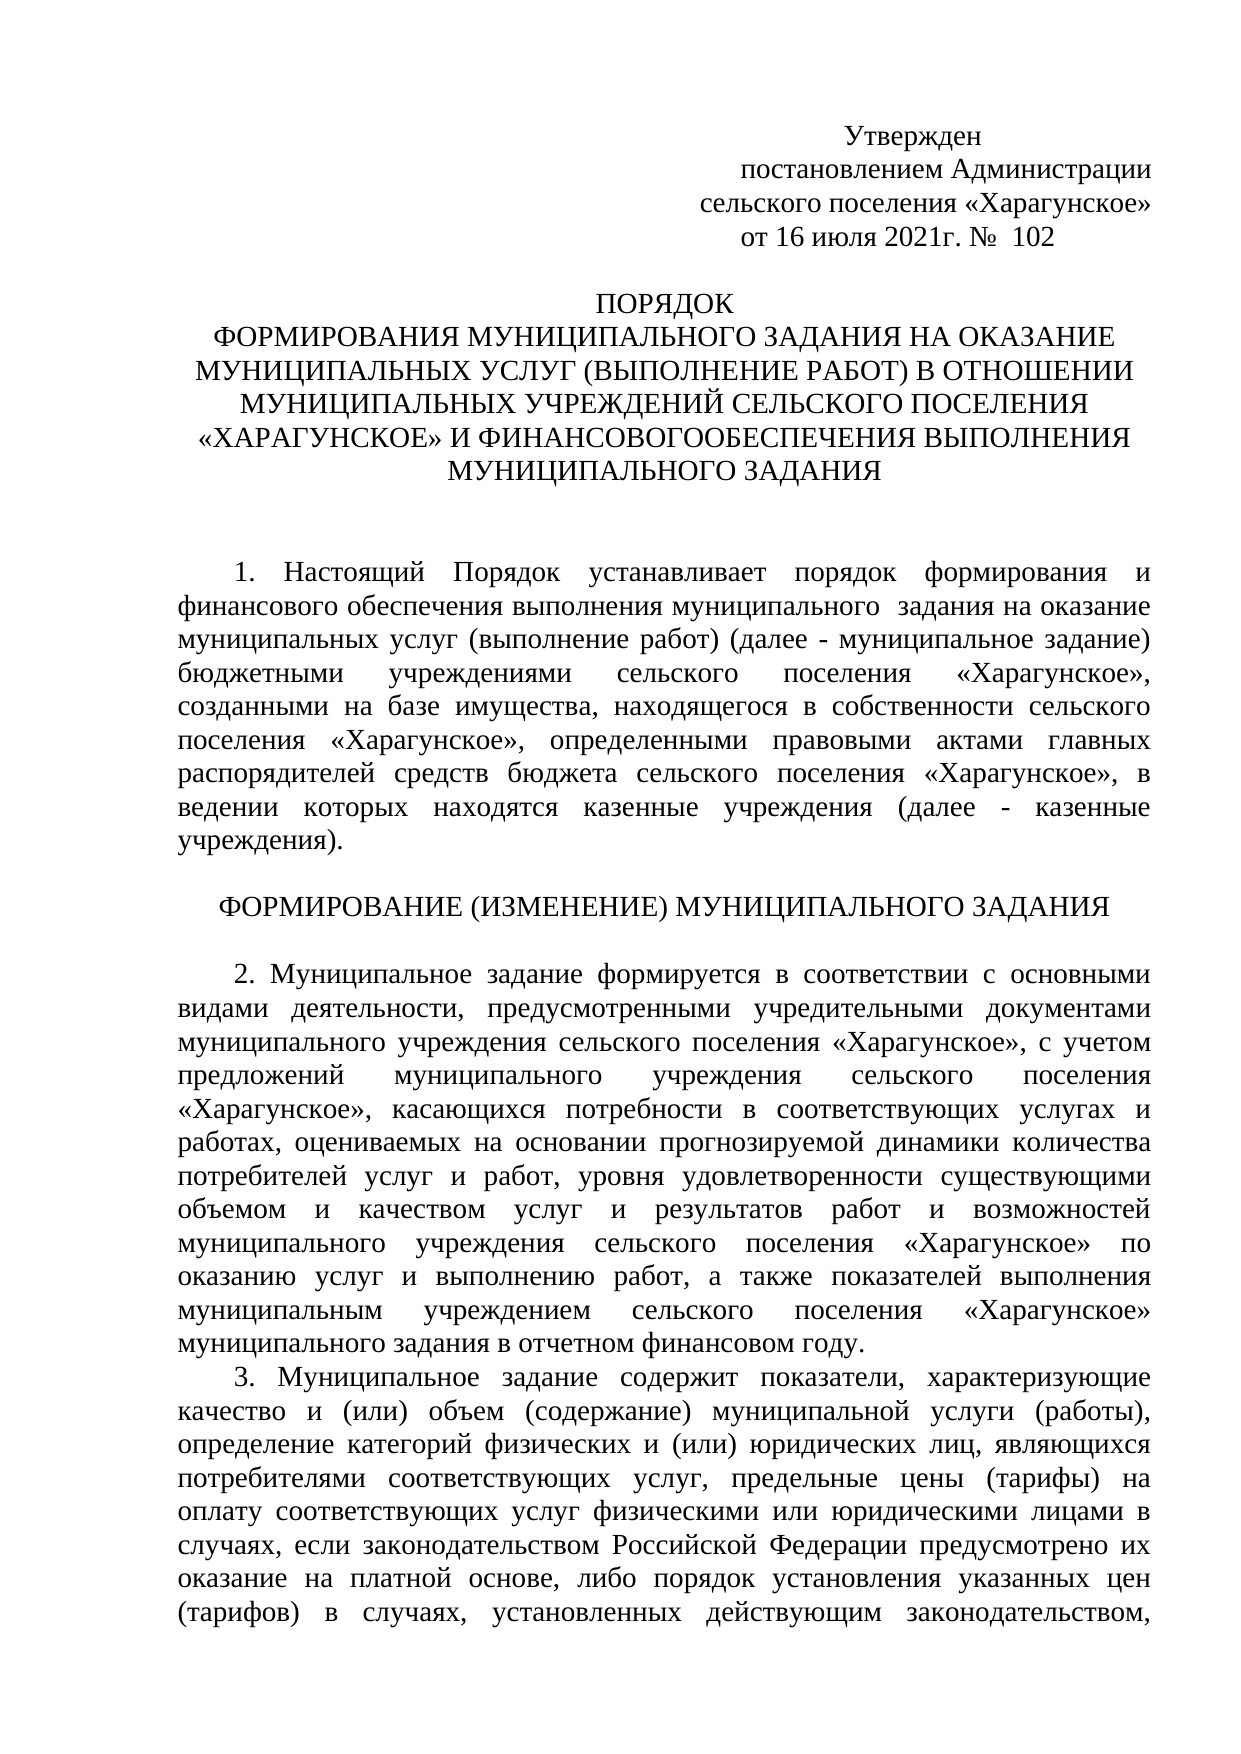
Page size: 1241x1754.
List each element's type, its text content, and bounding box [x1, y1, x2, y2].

text 1. Настоящий Порядок устанавливает порядок формирования и финансового обеспечения выполнения муниципального задания на оказание муниципальных услуг (выполнение работ) (далее - муниципальное задание) бюджетными учреждениями сельского поселения «Харагунское», созданными на базе имущества, находящегося в собственности сельского поселения «Харагунское», определенными правовыми актами главных распорядителей средств бюджета сельского поселения «Харагунское», в ведении которых находятся казенные учреждения (далее - казенные учреждения). [177, 554, 1152, 856]
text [177, 1359, 1152, 1627]
text ФОРМИРОВАНИЕ (ИЗМЕНЕНИЕ) МУНИЦИПАЛЬНОГО ЗАДАНИЯ [177, 889, 1152, 923]
title ФОРМИРОВАНИЯ МУНИЦИПАЛЬНОГО ЗАДАНИЯ НА ОКАЗАНИЕ [177, 319, 1152, 353]
title МУНИЦИПАЛЬНЫХ УСЛУГ (ВЫПОЛНЕНИЕ РАБОТ) В ОТНОШЕНИИ МУНИЦИПАЛЬНЫХ УЧРЕЖДЕНИЙ СЕЛЬСКОГО ПОСЕЛЕНИЯ «ХАРАГУНСКОЕ» И ФИНАНСОВОГООБЕСПЕЧЕНИЯ ВЫПОЛНЕНИЯ МУНИЦИПАЛЬНОГО ЗАДАНИЯ [177, 353, 1152, 487]
text от 16 июля 2021г. № 102 [177, 219, 1152, 252]
text постановлением Администрации [177, 152, 1152, 185]
title ПОРЯДОК [177, 286, 1152, 319]
text Утвержден [177, 118, 1152, 152]
text сельского поселения «Харагунское» [177, 185, 1152, 219]
text 2. Муниципальное задание формируется в соответствии с основными видами деятельности, предусмотренными учредительными документами муниципального учреждения сельского поселения «Харагунское», с учетом предложений муниципального учреждения сельского поселения «Харагунское», касающихся потребности в соответствующих услугах и работах, оцениваемых на основании прогнозируемой динамики количества потребителей услуг и работ, уровня удовлетворенности существующими объемом и качеством услуг и результатов работ и возможностей муниципального учреждения сельского поселения «Харагунское» по оказанию услуг и выполнению работ, а также показателей выполнения муниципальным учреждением сельского поселения «Харагунское» муниципального задания в отчетном финансовом году. [177, 957, 1152, 1359]
